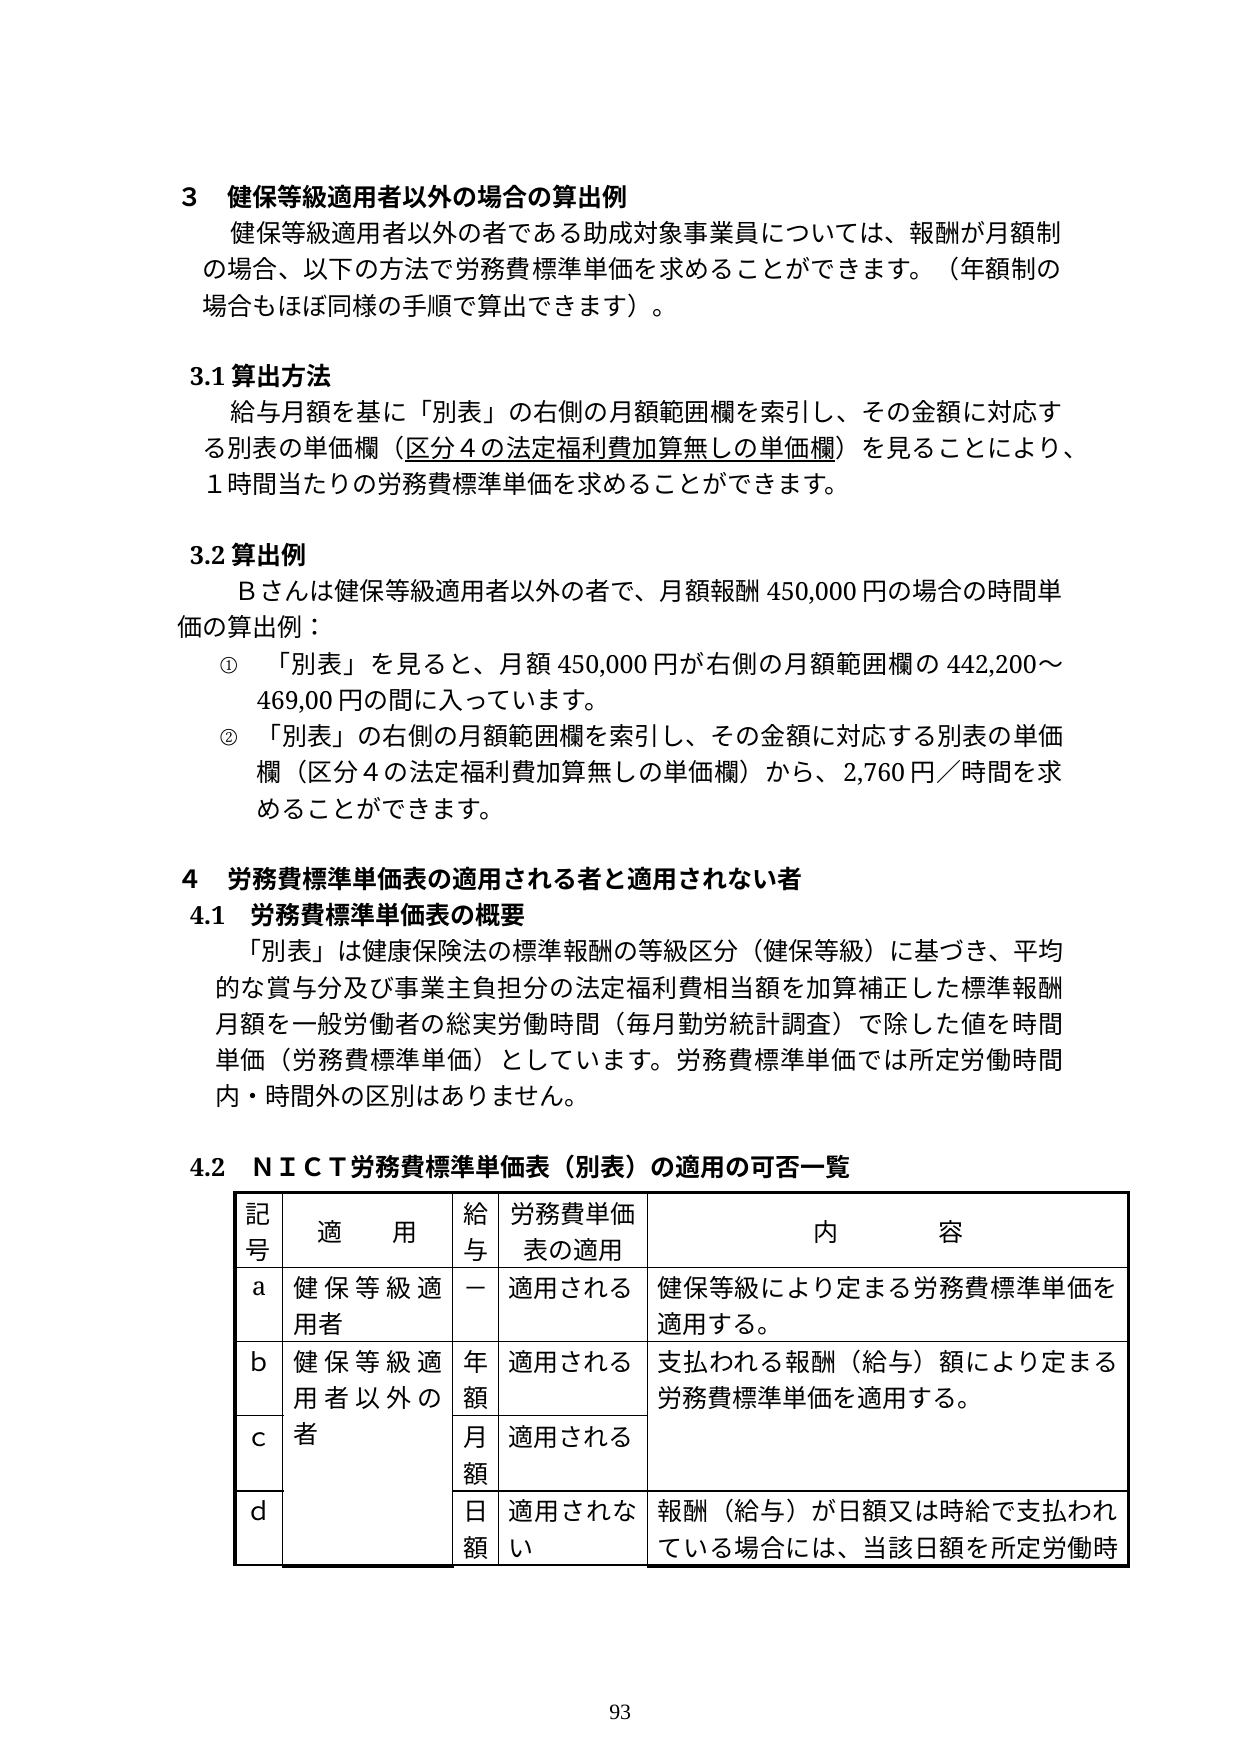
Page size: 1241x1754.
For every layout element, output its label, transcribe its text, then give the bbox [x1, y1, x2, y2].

text ４ 労務費標準単価表の適用される者と適用されない者 [177, 859, 1063, 896]
table_cell ｄ [237, 1492, 282, 1564]
text 給与月額を基に「別表」の右側の月額範囲欄を索引し、その金額に対応する別表の単価欄（区分４の法定福利費加算無しの単価欄）を見ることにより、１時間当たりの労務費標準単価を求めることができます。 [202, 392, 1063, 501]
text 4.2 ＮＩＣＴ労務費標準単価表（別表）の適用の可否一覧 [190, 1147, 1063, 1183]
table_header 内 容 [648, 1194, 1127, 1267]
table_cell 日額 [453, 1492, 498, 1564]
table_cell a [237, 1268, 282, 1341]
table_cell 支払われる報酬（給与）額により定まる労務費標準単価を適用する。 [648, 1342, 1127, 1490]
table_header 適 用 [283, 1194, 452, 1267]
table_cell 健保等級適用者以外の者 [283, 1342, 452, 1564]
table_cell 適用されない [499, 1492, 647, 1564]
table_header 記号 [237, 1194, 282, 1267]
table_cell 健保等級適用者 [283, 1268, 452, 1341]
table_cell ｃ [237, 1416, 282, 1490]
text 3.2 算出例 [190, 535, 1063, 572]
table_cell － [453, 1268, 498, 1341]
text 4.1 労務費標準単価表の概要 [190, 896, 1063, 932]
table_cell 適用される [499, 1342, 647, 1415]
table_cell 適用される [499, 1416, 647, 1490]
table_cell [648, 1492, 1127, 1564]
text ３ 健保等級適用者以外の場合の算出例 [177, 177, 1063, 213]
list 「別表」の右側の月額範囲欄を索引し、その金額に対応する別表の単価欄（区分４の法定福利費加算無しの単価欄）から、2,760円／時間を求めることができます。 [219, 717, 1063, 825]
table_header 労務費単価表の適用 [499, 1194, 647, 1267]
text 健保等級適用者以外の者である助成対象事業員については、報酬が月額制の場合、以下の方法で労務費標準単価を求めることができます。（年額制の場合もほぼ同様の手順で算出できます）。 [202, 213, 1063, 322]
list 「別表」を見ると、月額450,000円が右側の月額範囲欄の442,200～469,00円の間に入っています。 [219, 644, 1063, 717]
table_cell 適用される [499, 1268, 647, 1341]
table_cell 月額 [453, 1416, 498, 1490]
text Ｂさんは健保等級適用者以外の者で、月額報酬450,000円の場合の時間単価の算出例： [177, 572, 1063, 644]
text 「別表」は健康保険法の標準報酬の等級区分（健保等級）に基づき、平均的な賞与分及び事業主負担分の法定福利費相当額を加算補正した標準報酬月額を一般労働者の総実労働時間（毎月勤労統計調査）で除した値を時間単価（労務費標準単価）としています。労務費標準単価では所定労働時間内・時間外の区別はありません。 [215, 932, 1063, 1113]
table_header 給与 [453, 1194, 498, 1267]
table_cell ｂ [237, 1342, 282, 1415]
text 3.1 算出方法 [190, 356, 1063, 392]
table_cell 年額 [453, 1342, 498, 1415]
table_cell 健保等級により定まる労務費標準単価を適用する。 [648, 1268, 1127, 1341]
